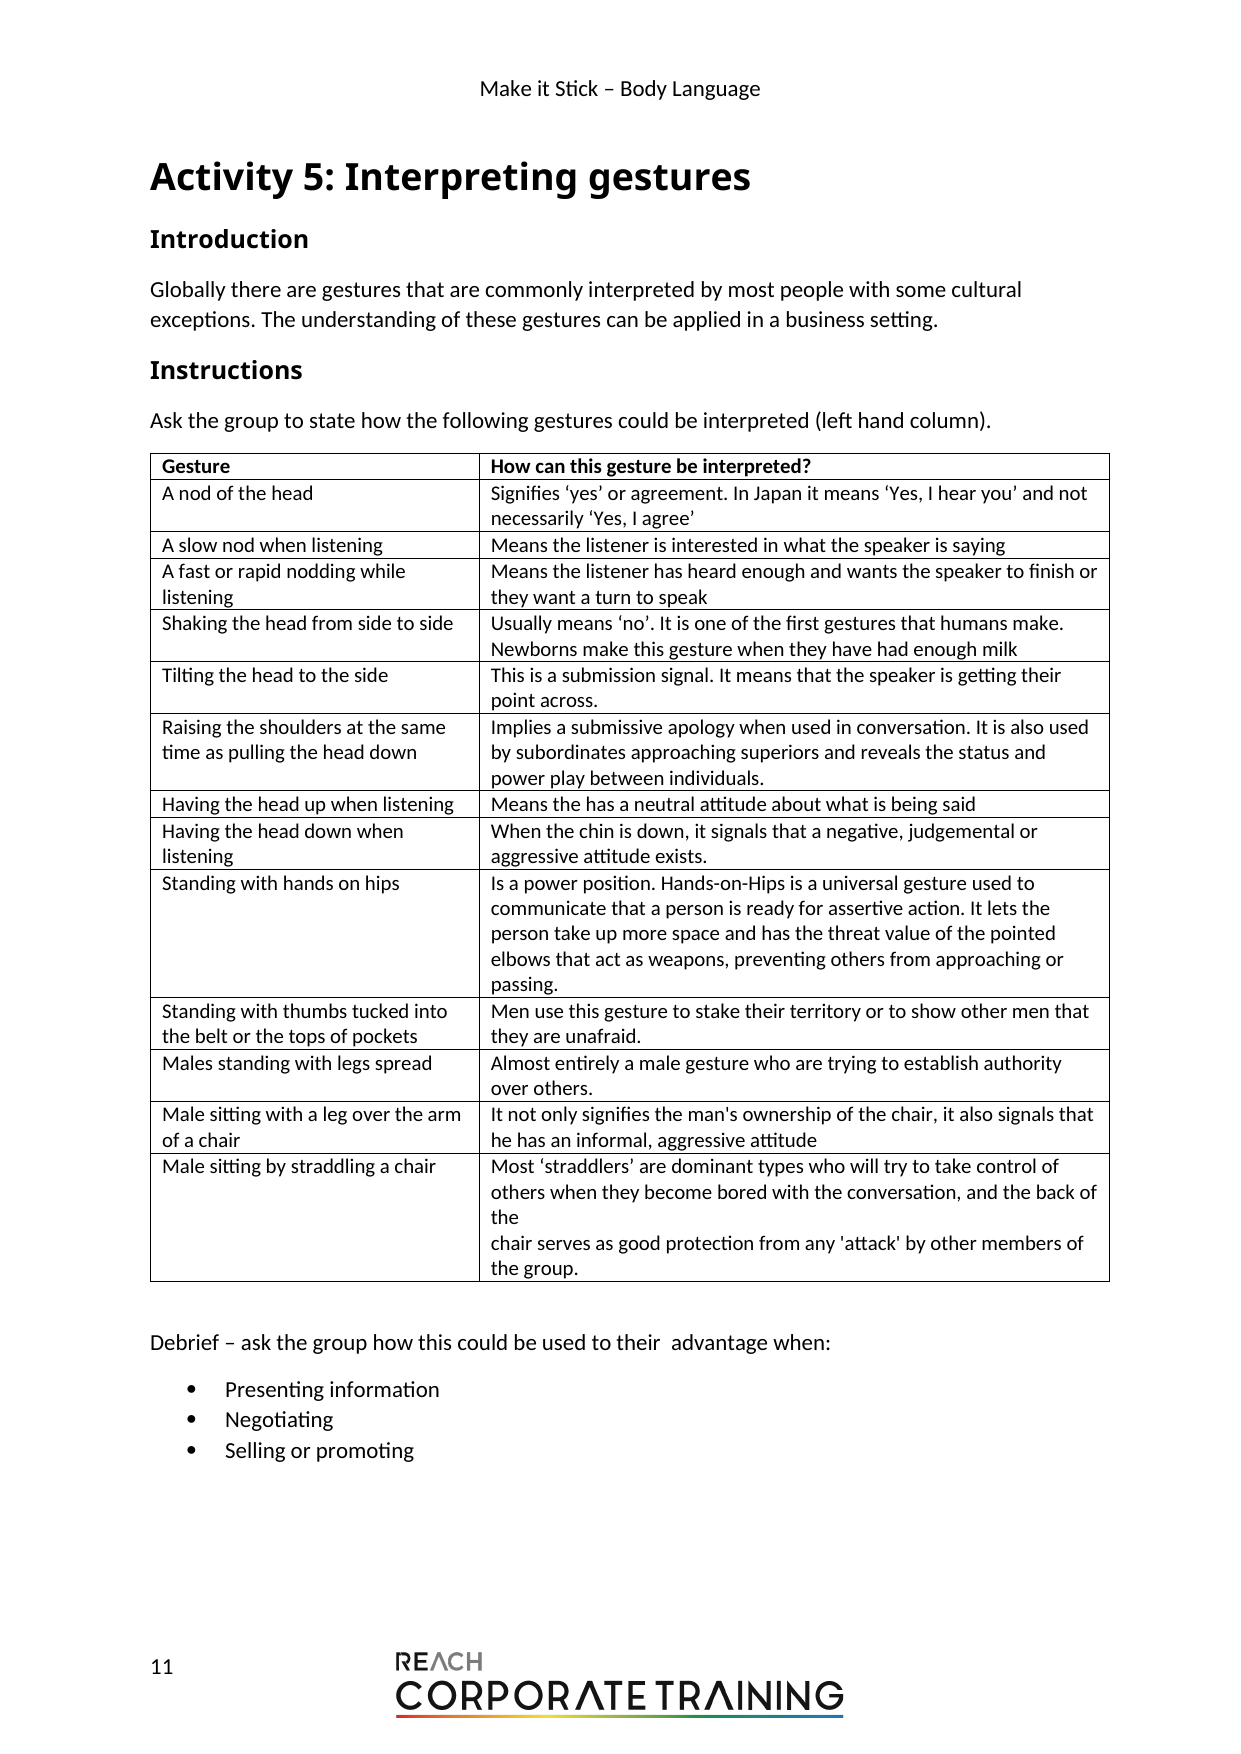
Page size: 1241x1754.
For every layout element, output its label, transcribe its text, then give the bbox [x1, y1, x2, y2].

table_cell Tilting the head to the side [151, 662, 479, 713]
text Activity 5: Interpreting gestures [150, 150, 1090, 201]
text Introduction [150, 222, 1090, 256]
text Instructions [150, 352, 1090, 386]
table_cell Shaking the head from side to side [151, 610, 479, 661]
text Globally there are gestures that are commonly interpreted by most people with some cultural exceptions. The understanding of these gestures can be applied in a business setting. [150, 275, 1090, 333]
table_cell Male sitting with a leg over the arm of a chair [151, 1102, 479, 1152]
table_cell A fast or rapid nodding while listening [151, 559, 479, 609]
table_cell Standing with thumbs tucked into the belt or the tops of pockets [151, 998, 479, 1049]
table_cell When the chin is down, it signals that a negative, judgemental or aggressive attitude exists. [480, 818, 1109, 869]
table_cell Men use this gesture to stake their territory or to show other men that they are unafraid. [480, 998, 1109, 1049]
table_cell It not only signifies the man's ownership of the chair, it also signals that he has an informal, aggressive attitude [480, 1102, 1109, 1152]
table_cell Raising the shoulders at the same time as pulling the head down [151, 714, 479, 790]
table_header How can this gesture be interpreted? [480, 454, 1109, 479]
table_cell Means the listener has heard enough and wants the speaker to finish or they want a turn to speak [480, 559, 1109, 609]
table_cell Is a power position. Hands-on-Hips is a universal gesture used to communicate that a person is ready for assertive action. It lets the person take up more space and has the threat value of the pointed elbows that act as weapons, preventing others from approaching or passing. [480, 870, 1109, 997]
list Selling or promoting [187, 1436, 1090, 1464]
text Ask the group to state how the following gestures could be interpreted (left hand column). [150, 406, 1090, 434]
picture [396, 1652, 844, 1718]
table_cell Standing with hands on hips [151, 870, 479, 997]
table_cell Most ‘straddlers’ are dominant types who will try to take control of others when they become bored with the conversation, and the back of the chair serves as good protection from any 'attack' by other members of the group. [480, 1154, 1109, 1281]
table_cell A nod of the head [151, 480, 479, 531]
table_cell Having the head down when listening [151, 818, 479, 869]
table_cell Having the head up when listening [151, 791, 479, 817]
table_header Gesture [151, 454, 479, 479]
table_cell Male sitting by straddling a chair [151, 1154, 479, 1281]
list Negotiating [187, 1406, 1090, 1433]
text Debrief – ask the group how this could be used to their advantage when: [150, 1328, 1090, 1356]
table_cell Males standing with legs spread [151, 1050, 479, 1101]
table_cell Almost entirely a male gesture who are trying to establish authority over others. [480, 1050, 1109, 1101]
table_cell Signifies ‘yes’ or agreement. In Japan it means ‘Yes, I hear you’ and not necessarily ‘Yes, I agree’ [480, 480, 1109, 531]
table_cell Usually means ‘no’. It is one of the first gestures that humans make. Newborns make this gesture when they have had enough milk [480, 610, 1109, 661]
list Presenting information [187, 1375, 1090, 1403]
table_cell Means the has a neutral attitude about what is being said [480, 791, 1109, 817]
table_cell A slow nod when listening [151, 532, 479, 557]
table_cell This is a submission signal. It means that the speaker is getting their point across. [480, 662, 1109, 713]
table_cell Means the listener is interested in what the speaker is saying [480, 532, 1109, 557]
table_cell Implies a submissive apology when used in conversation. It is also used by subordinates approaching superiors and reveals the status and power play between individuals. [480, 714, 1109, 790]
